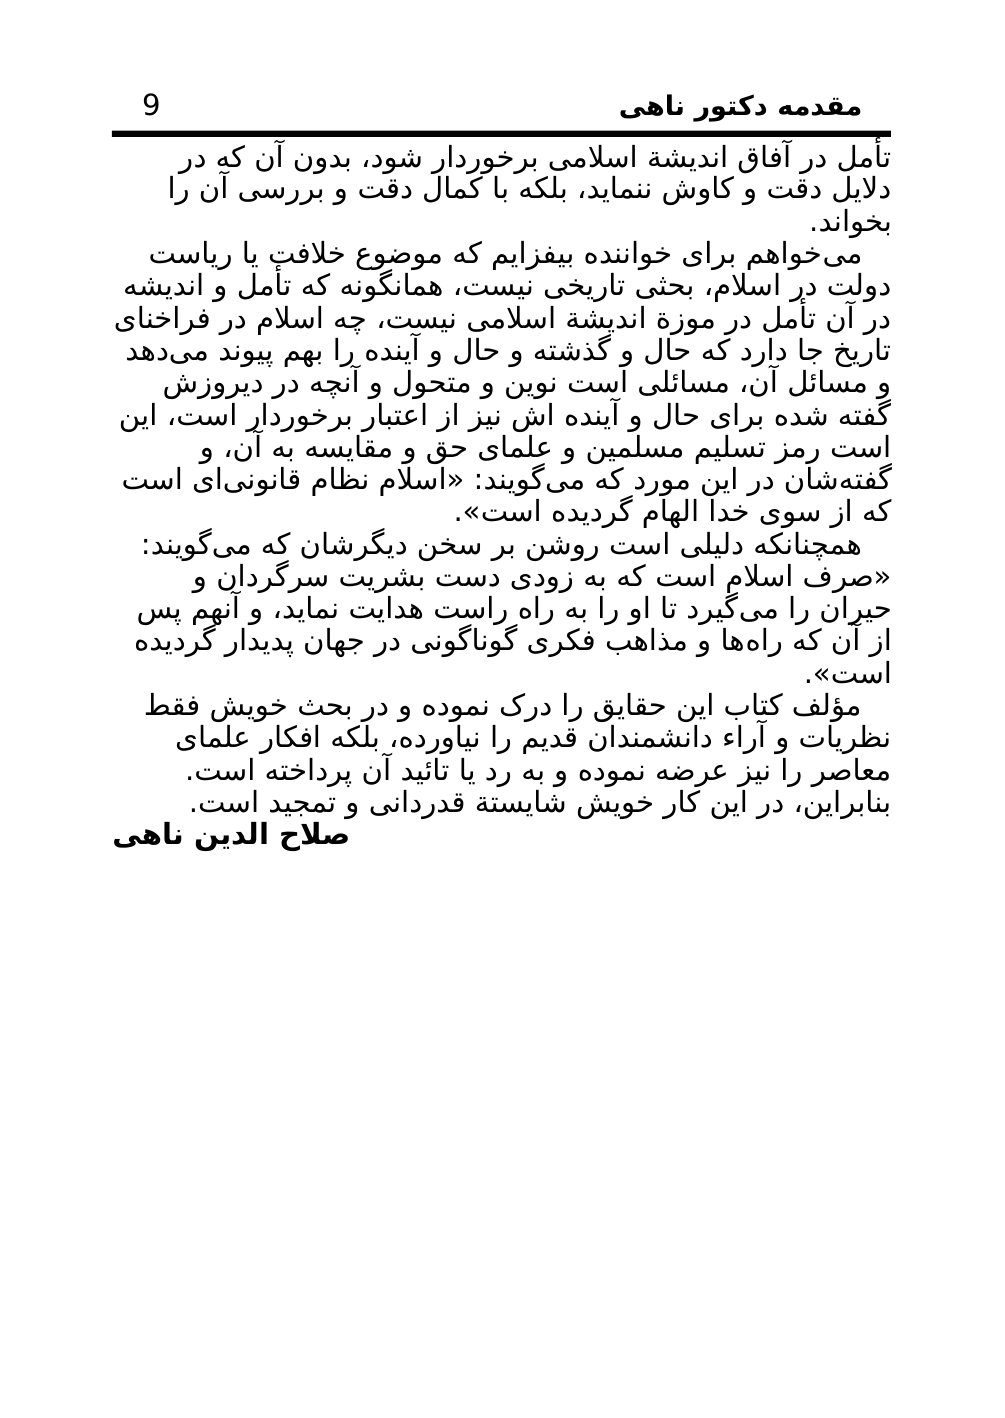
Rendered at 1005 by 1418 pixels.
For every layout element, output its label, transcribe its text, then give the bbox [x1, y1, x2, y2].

text مؤلف کتاب این حقایق را درک نموده و در بحث خویش فقط نظریات و آراء دانشمندان قدیم را نیاورده، بلکه افکار علمای معاصر را نیز عرضه نموده و به رد یا تائید آن پرداخته است. بنابراین، در این کار خویش شایستة قدردانی و تمجید است. [112, 690, 892, 819]
text صلاح الدین ناهی [112, 819, 892, 851]
text همچنانکه دلیلی است روشن بر سخن دیگرشان که می‌گویند: «صرف اسلام است که به زودی دست بشریت سرگردان و حیران را می‌گیرد تا او را به راه راست هدایت نماید، و آنهم پس از آن که راه‌ها و مذاهب فکری گوناگونی در جهان پدیدار گردیده است». [112, 529, 892, 690]
text می‌خواهم برای خواننده بیفزایم که موضوع خلافت یا ریاست دولت در اسلام، بحثی تاریخی نیست، همانگونه که تأمل و اندیشه در آن تأمل در موزة اندیشة اسلامی نیست، چه اسلام در فراخنای تاریخ جا دارد که حال و گذشته و حال و آینده را بهم پیوند می‌دهد و مسائل آن، مسائلی است نوین و متحول و آنچه در دیروزش گفته شده برای حال و آینده اش نیز از اعتبار برخوردار است، این است رمز تسلیم مسلمین و علمای حق و مقایسه به آن، و گفته‌شان در این مورد که می‌گویند: «اسلام نظام قانونی‌ای است که از سوی خدا الهام گردیده است». [112, 238, 892, 529]
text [112, 141, 892, 238]
